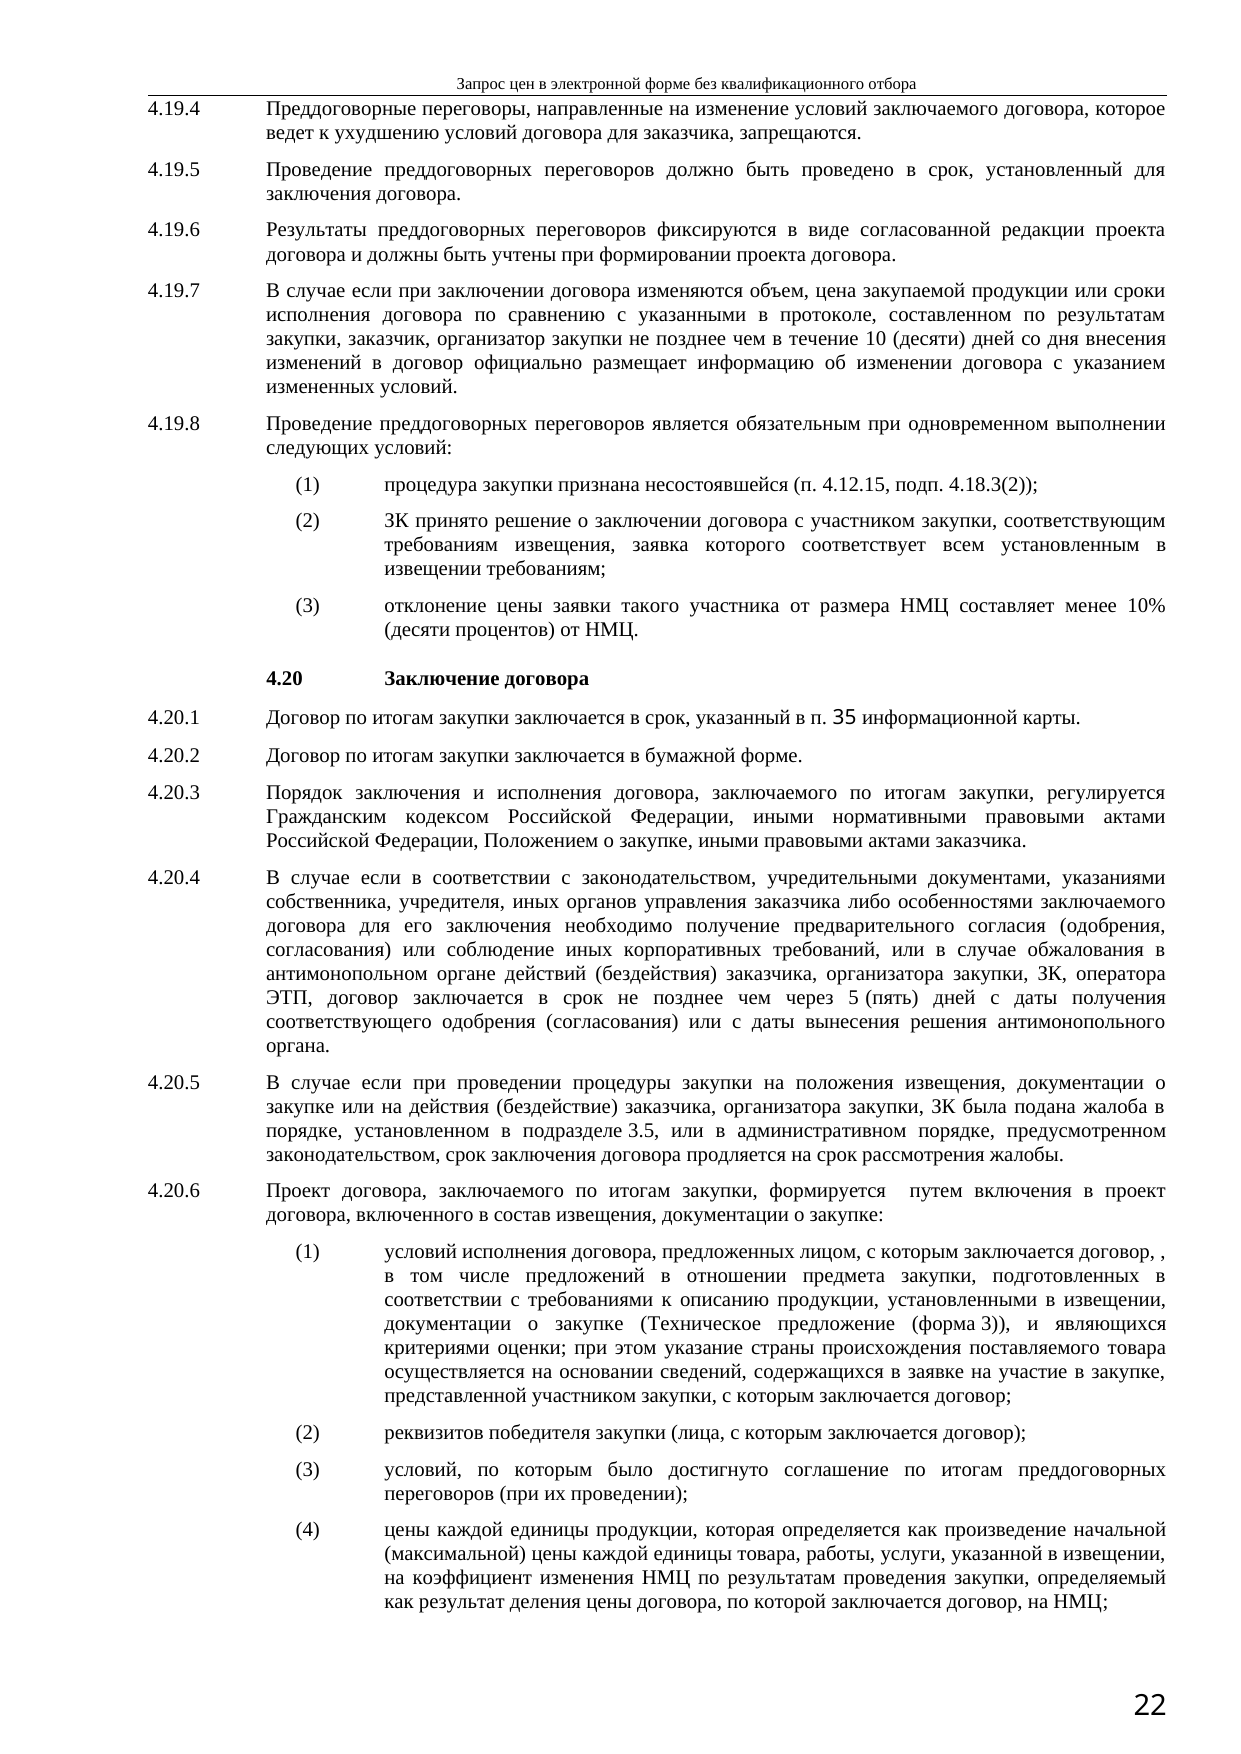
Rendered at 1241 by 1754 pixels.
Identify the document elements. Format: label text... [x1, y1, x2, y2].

text ЗК принято решение о заключении договора с участником закупки, соответствующим требованиям извещения, заявка которого соответствует всем установленным в извещении требованиям; [295, 508, 1167, 580]
text В случае если в соответствии с законодательством, учредительными документами, указаниями собственника, учредителя, иных органов управления заказчика либо особенностями заключаемого договора для его заключения необходимо получение предварительного согласия (одобрения, согласования) или соблюдение иных корпоративных требований, или в случае обжалования в антимонопольном органе действий (бездействия) заказчика, организатора закупки, ЗК, оператора ЭТП, договор заключается в срок не позднее чем через 5 (пять) дней с даты получения соответствующего одобрения (согласования) или с даты вынесения решения антимонопольного органа. [148, 864, 1167, 1057]
text Порядок заключения и исполнения договора, заключаемого по итогам закупки, регулируется Гражданским кодексом Российской Федерации, иными нормативными правовыми актами Российской Федерации, Положением о закупке, иными правовыми актами заказчика. [148, 780, 1167, 852]
text Договор по итогам закупки заключается в срок, указанный в п. 28 информационной карты. [148, 702, 1167, 731]
text условий исполнения договора, предложенных лицом, с которым заключается договор, , в том числе предложений в отношении предмета закупки, подготовленных в соответствии с требованиями к описанию продукции, установленными в извещении, документации о закупке (Техническое предложение (форма 3)), и являющихся критериями оценки; при этом указание страны происхождения поставляемого товара осуществляется на основании сведений, содержащихся в заявке на участие в закупке, представленной участником закупки, с которым заключается договор; [295, 1239, 1167, 1407]
text отклонение цены заявки такого участника от размера НМЦ составляет менее 10% (десяти процентов) от НМЦ. [295, 593, 1167, 641]
text Договор по итогам закупки заключается в бумажной форме. [148, 743, 1167, 767]
text Заключение договора [266, 666, 1167, 690]
text реквизитов победителя закупки (лица, с которым заключается договор); [295, 1420, 1167, 1444]
text В случае если при заключении договора изменяются объем, цена закупаемой продукции или сроки исполнения договора по сравнению с указанными в протоколе, составленном по результатам закупки, заказчик, организатор закупки не позднее чем в течение 10 (десяти) дней со дня внесения изменений в договор официально размещает информацию об изменении договора с указанием измененных условий. [148, 278, 1167, 398]
text Проведение преддоговорных переговоров является обязательным при одновременном выполнении следующих условий: [148, 411, 1167, 459]
text Проведение преддоговорных переговоров должно быть проведено в срок, установленный для заключения договора. [148, 157, 1167, 205]
text цены каждой единицы продукции, которая определяется как произведение начальной (максимальной) цены каждой единицы товара, работы, услуги, указанной в извещении, на коэффициент изменения НМЦ по результатам проведения закупки, определяемый как результат деления цены договора, по которой заключается договор, на НМЦ; [295, 1517, 1167, 1613]
text Проект договора, заключаемого по итогам закупки, формируется путем включения в проект договора, включенного в состав извещения, документации о закупке: [148, 1178, 1167, 1226]
text В случае если при проведении процедуры закупки на положения извещения, документации о закупке или на действия (бездействие) заказчика, организатора закупки, ЗК была подана жалоба в порядке, установленном в подразделе 3.5, или в административном порядке, предусмотренном законодательством, срок заключения договора продляется на срок рассмотрения жалобы. [148, 1069, 1167, 1166]
text условий, по которым было достигнуто соглашение по итогам преддоговорных переговоров (при их проведении); [295, 1456, 1167, 1504]
text Преддоговорные переговоры, направленные на изменение условий заключаемого договора, которое ведет к ухудшению условий договора для заказчика, запрещаются. [148, 96, 1167, 144]
text процедура закупки признана несостоявшейся (п. 4.12.15, подп. 4.18.3(2)); [295, 471, 1167, 496]
text Результаты преддоговорных переговоров фиксируются в виде согласованной редакции проекта договора и должны быть учтены при формировании проекта договора. [148, 217, 1167, 266]
